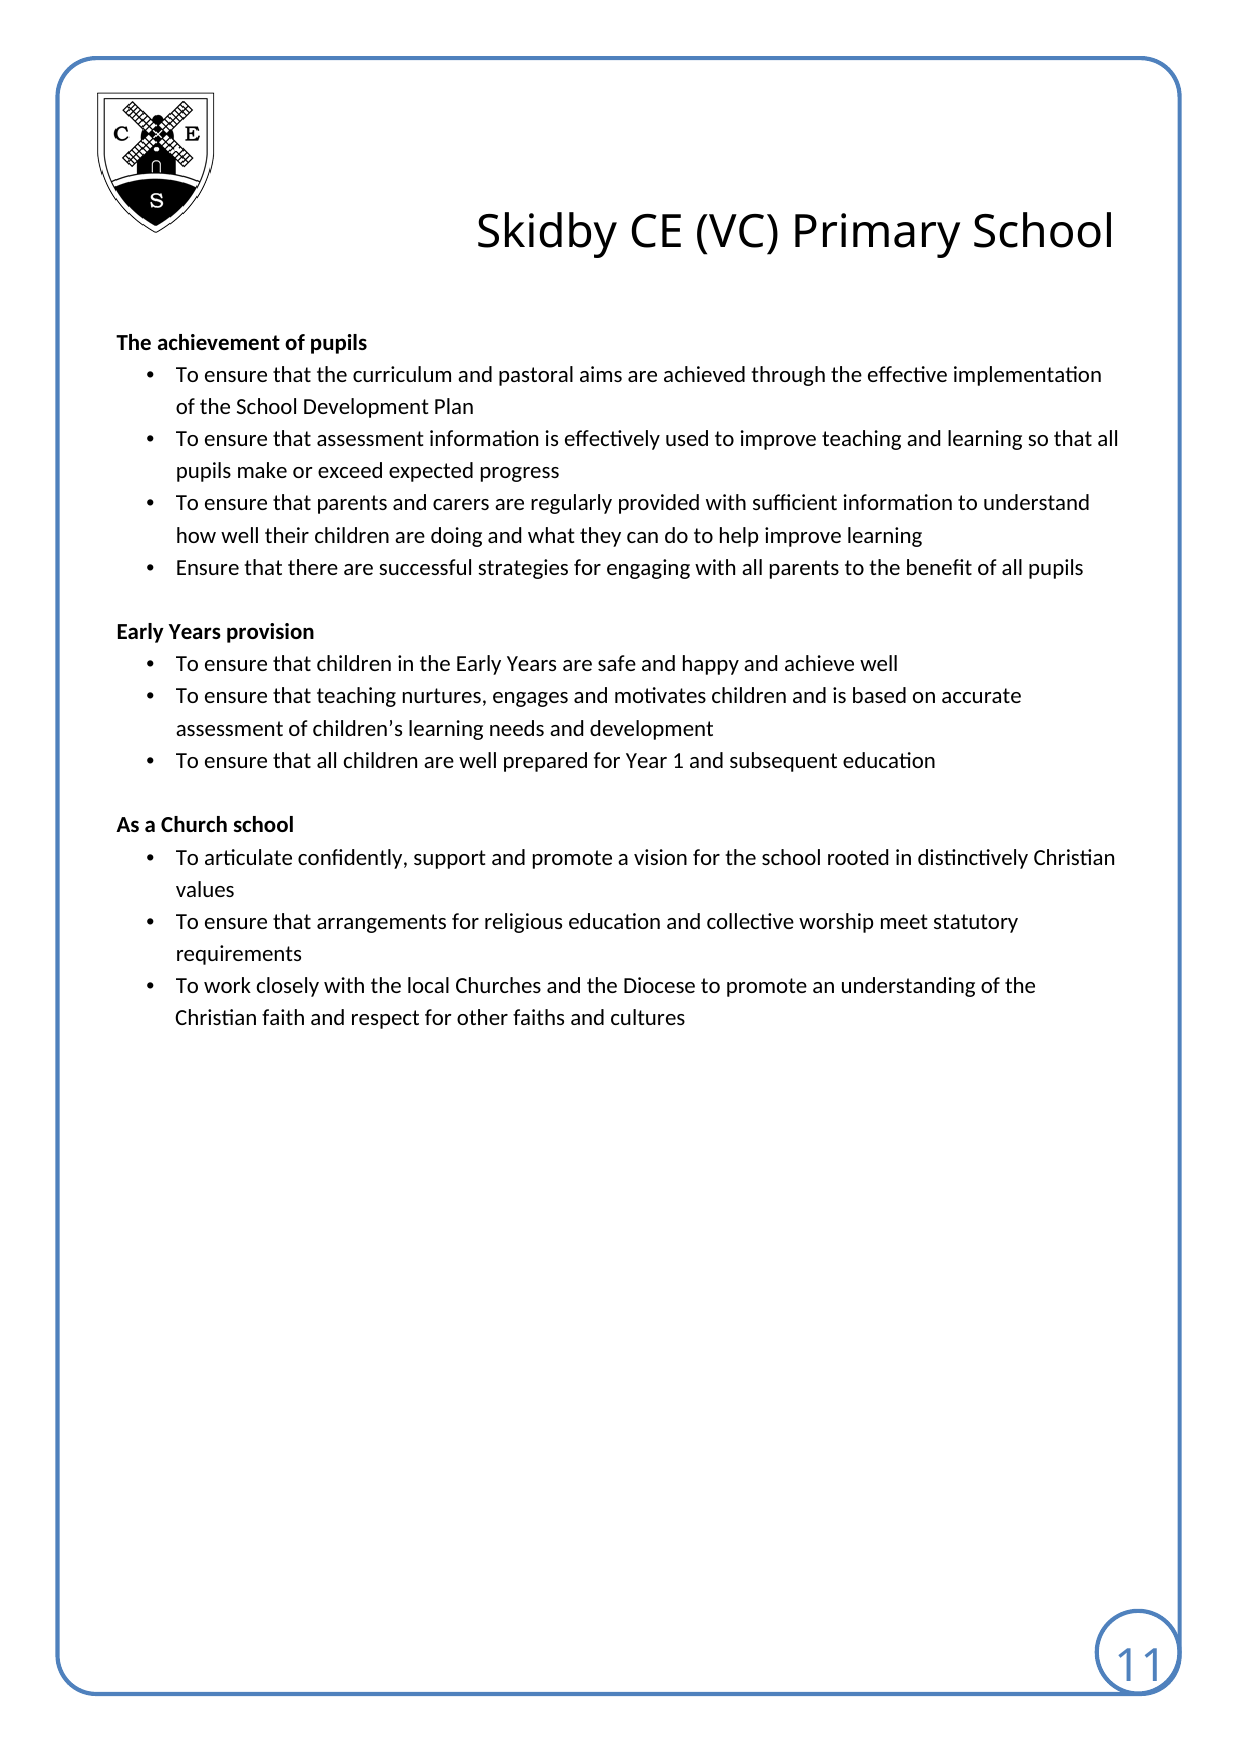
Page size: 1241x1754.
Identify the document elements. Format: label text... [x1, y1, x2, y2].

list To ensure that teaching nurtures, engages and motivates children and is based on accurate assessment of children’s learning needs and development [146, 682, 1122, 742]
subtitle Early Years provision [116, 617, 1174, 645]
subtitle The achievement of pupils [116, 328, 1174, 356]
list To work closely with the local Churches and the Diocese to promote an understanding of the [146, 971, 1122, 999]
list To ensure that the curriculum and pastoral aims are achieved through the effective implementation of the School Development Plan [146, 360, 1122, 420]
subtitle As a Church school [116, 810, 1174, 838]
list To ensure that arrangements for religious education and collective worship meet statutory requirements [146, 907, 1122, 967]
list To ensure that all children are well prepared for Year 1 and subsequent education [146, 746, 1122, 774]
text Christian faith and respect for other faiths and cultures [118, 1003, 1174, 1032]
list To articulate confidently, support and promote a vision for the school rooted in distinctively Christian values [146, 843, 1122, 903]
list To ensure that assessment information is effectively used to improve teaching and learning so that all pupils make or exceed expected progress [146, 424, 1122, 484]
list To ensure that parents and carers are regularly provided with sufficient information to understand how well their children are doing and what they can do to help improve learning [146, 488, 1122, 549]
list To ensure that children in the Early Years are safe and happy and achieve well [146, 649, 1122, 677]
picture [76, 75, 238, 248]
list Ensure that there are successful strategies for engaging with all parents to the benefit of all pupils [146, 553, 1122, 581]
